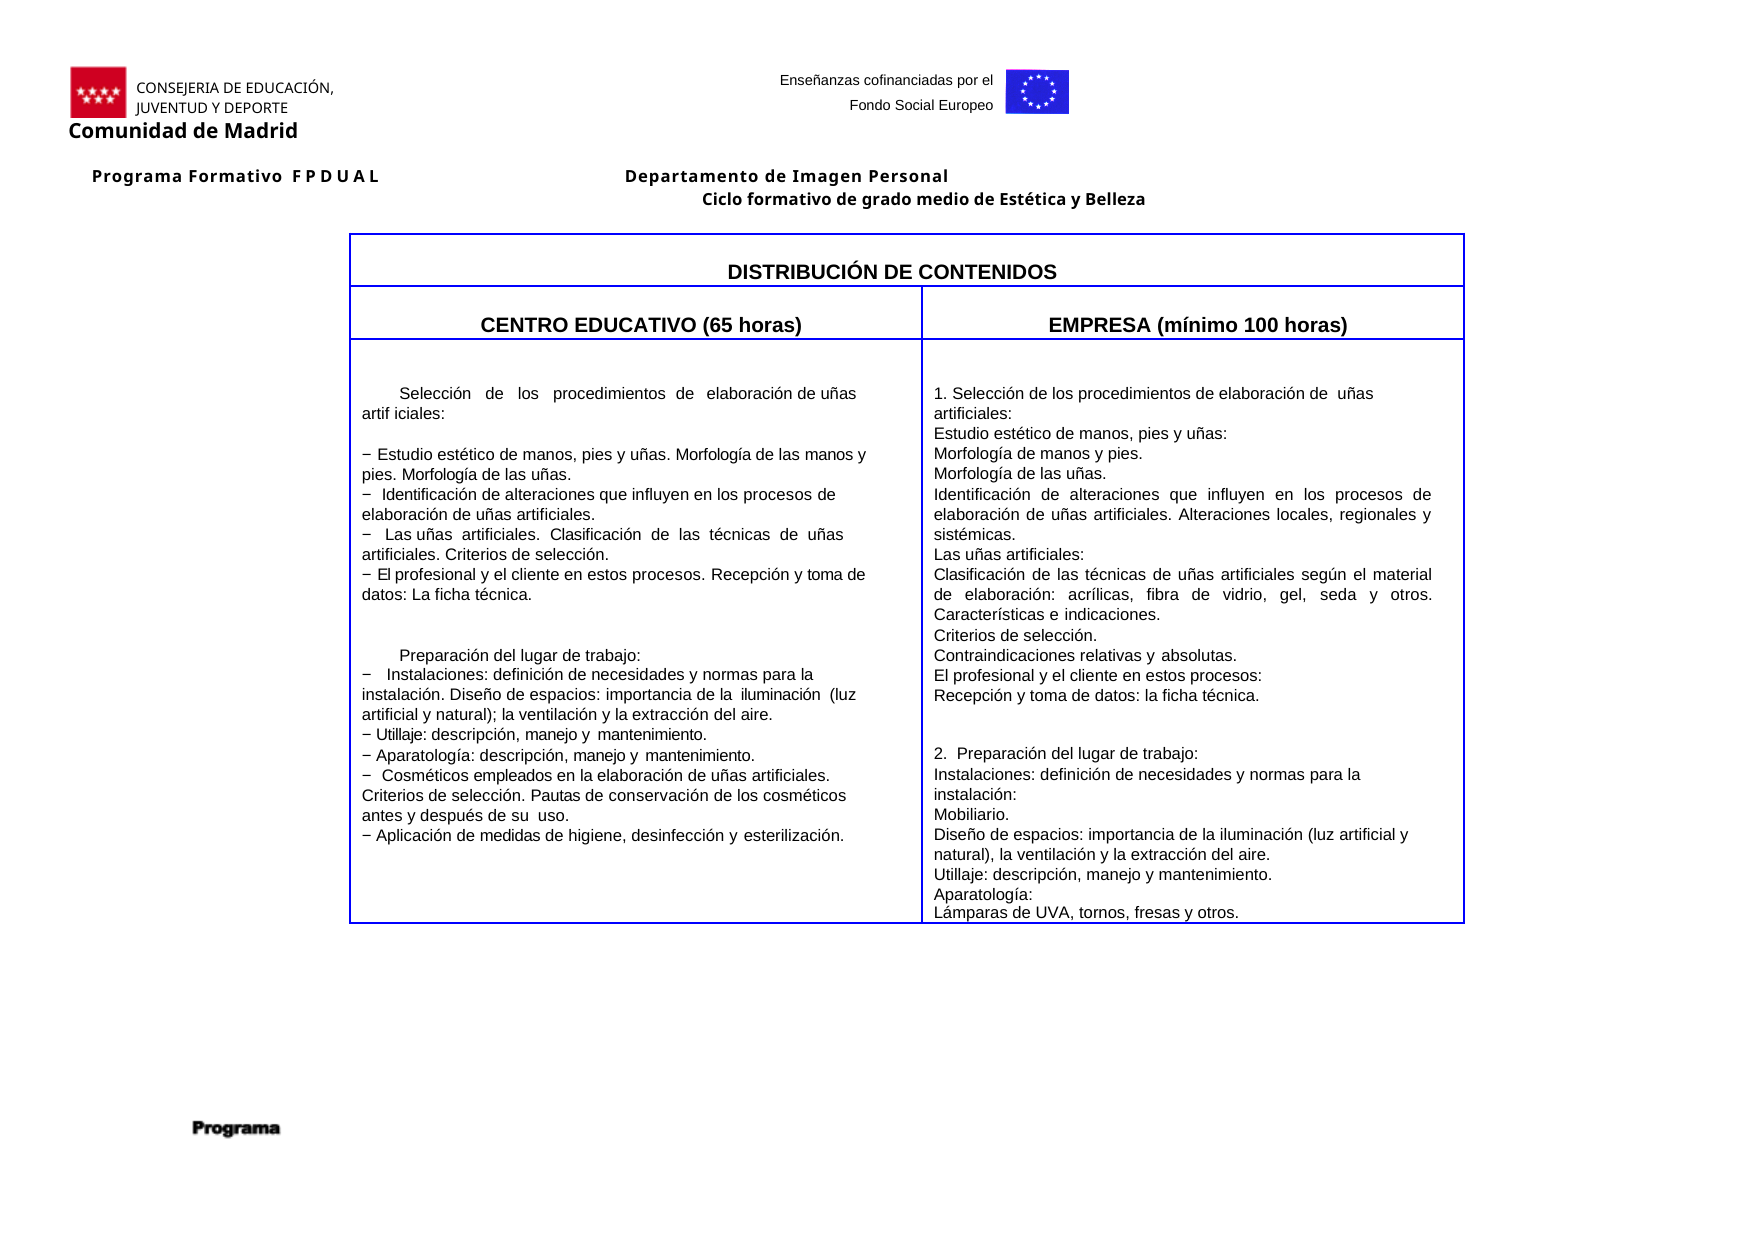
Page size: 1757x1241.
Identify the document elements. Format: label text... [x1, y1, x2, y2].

picture [192, 1093, 1110, 1233]
picture [68, 64, 128, 118]
table_header DISTRIBUCIÓN DE CONTENIDOS [351, 235, 1463, 285]
table_cell EMPRESA (mínimo 100 horas) [923, 287, 1463, 338]
picture [1005, 68, 1069, 115]
table_cell CENTRO EDUCATIVO (65 horas) [351, 287, 921, 338]
table_cell 1. Selección de los procedimientos de elaboración de uñas artificiales: Estudio estético de manos, pies y uñas: Morfología de manos y pies. Morfología de las uñas. Identificación de alteraciones que influyen en los procesos de elaboración de uñas artificiales. Alteraciones locales, regionales y sistémicas. Las uñas artificiales: Clasificación de las técnicas de uñas artificiales según el material de elaboración: acrílicas, fibra de vidrio, gel, seda y otros. Características e indicaciones. Criterios de selección. Contraindicaciones relativas y absolutas. El profesional y el cliente en estos procesos: Recepción y toma de datos: la ficha técnica. 2. Preparación del lugar de trabajo: Instalaciones: definición de necesidades y normas para la instalación: Mobiliario. Diseño de espacios: importancia de la iluminación (luz artificial y natural), la ventilación y la extracción del aire. Utillaje: descripción, manejo y mantenimiento. Aparatología: Lámparas de UVA, tornos, fresas y otros. [923, 340, 1463, 922]
table_cell Selección de los procedimientos de elaboración de uñas artif iciales: Estudio estético de manos, pies y uñas. Morfología de las manos y pies. Morfología de las uñas. Identificación de alteraciones que influyen en los procesos de elaboración de uñas artificiales. Las uñas artificiales. Clasificación de las técnicas de uñas artificiales. Criterios de selección. El profesional y el cliente en estos procesos. Recepción y toma de datos: La ficha técnica. Preparación del lugar de trabajo: Instalaciones: definición de necesidades y normas para la instalación. Diseño de espacios: importancia de la iluminación (luz artificial y natural); la ventilación y la extracción del aire. Utillaje: descripción, manejo y mantenimiento. Aparatología: descripción, manejo y mantenimiento. Cosméticos empleados en la elaboración de uñas artificiales. Criterios de selección. Pautas de conservación de los cosméticos antes y después de su uso. Aplicación de medidas de higiene, desinfección y esterilización. [351, 340, 921, 922]
